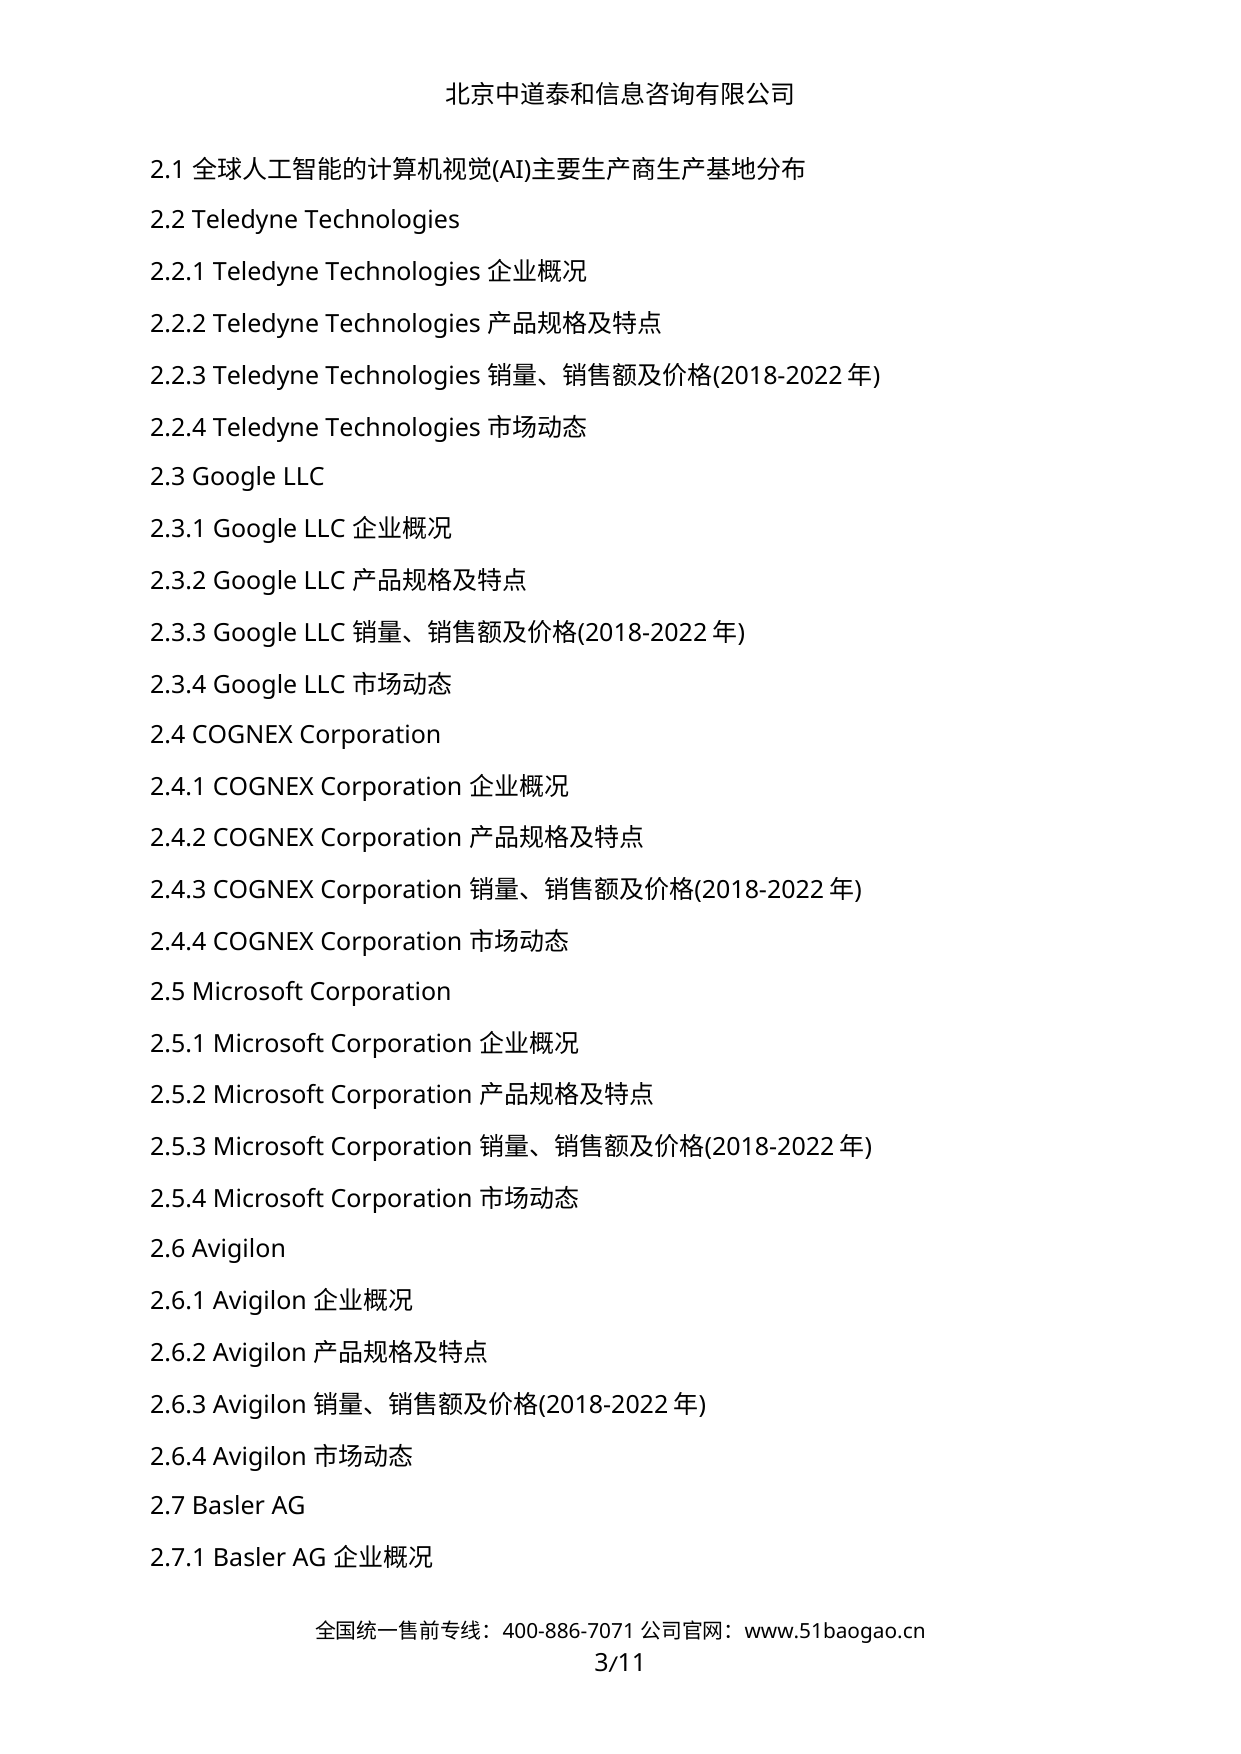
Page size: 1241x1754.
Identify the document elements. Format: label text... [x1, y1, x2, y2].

text 2.6.3 Avigilon 销量、销售额及价格(2018-2022年) [150, 1384, 1090, 1420]
text 2.5.2 Microsoft Corporation 产品规格及特点 [150, 1075, 1090, 1111]
text 2.2.1 Teledyne Technologies 企业概况 [150, 252, 1090, 288]
text 2.4.3 COGNEX Corporation 销量、销售额及价格(2018-2022年) [150, 870, 1090, 906]
text 2.7.1 Basler AG 企业概况 [150, 1537, 1090, 1574]
text 2.4.1 COGNEX Corporation 企业概况 [150, 766, 1090, 802]
text 2.2.3 Teledyne Technologies 销量、销售额及价格(2018-2022年) [150, 355, 1090, 392]
text 2.5.3 Microsoft Corporation 销量、销售额及价格(2018-2022年) [150, 1127, 1090, 1163]
text 2.3 Google LLC [150, 459, 1090, 493]
text 2.4.4 COGNEX Corporation 市场动态 [150, 922, 1090, 958]
text 2.6.1 Avigilon 企业概况 [150, 1280, 1090, 1317]
text 2.3.4 Google LLC 市场动态 [150, 664, 1090, 701]
text 2.2 Teledyne Technologies [150, 202, 1090, 236]
text 2.1 全球人工智能的计算机视觉(AI)主要生产商生产基地分布 [150, 150, 1090, 186]
text 2.6 Avigilon [150, 1231, 1090, 1265]
text 2.5.4 Microsoft Corporation 市场动态 [150, 1179, 1090, 1215]
text 2.6.4 Avigilon 市场动态 [150, 1436, 1090, 1472]
text 2.5 Microsoft Corporation [150, 973, 1090, 1007]
text 2.3.2 Google LLC 产品规格及特点 [150, 561, 1090, 597]
text 2.3.3 Google LLC 销量、销售额及价格(2018-2022年) [150, 612, 1090, 649]
text 2.4 COGNEX Corporation [150, 716, 1090, 750]
text 2.5.1 Microsoft Corporation 企业概况 [150, 1023, 1090, 1059]
text 2.2.4 Teledyne Technologies 市场动态 [150, 407, 1090, 443]
text 2.6.2 Avigilon 产品规格及特点 [150, 1332, 1090, 1368]
text 2.3.1 Google LLC 企业概况 [150, 509, 1090, 545]
text 2.7 Basler AG [150, 1488, 1090, 1522]
text 2.4.2 COGNEX Corporation 产品规格及特点 [150, 818, 1090, 854]
text 2.2.2 Teledyne Technologies 产品规格及特点 [150, 303, 1090, 340]
